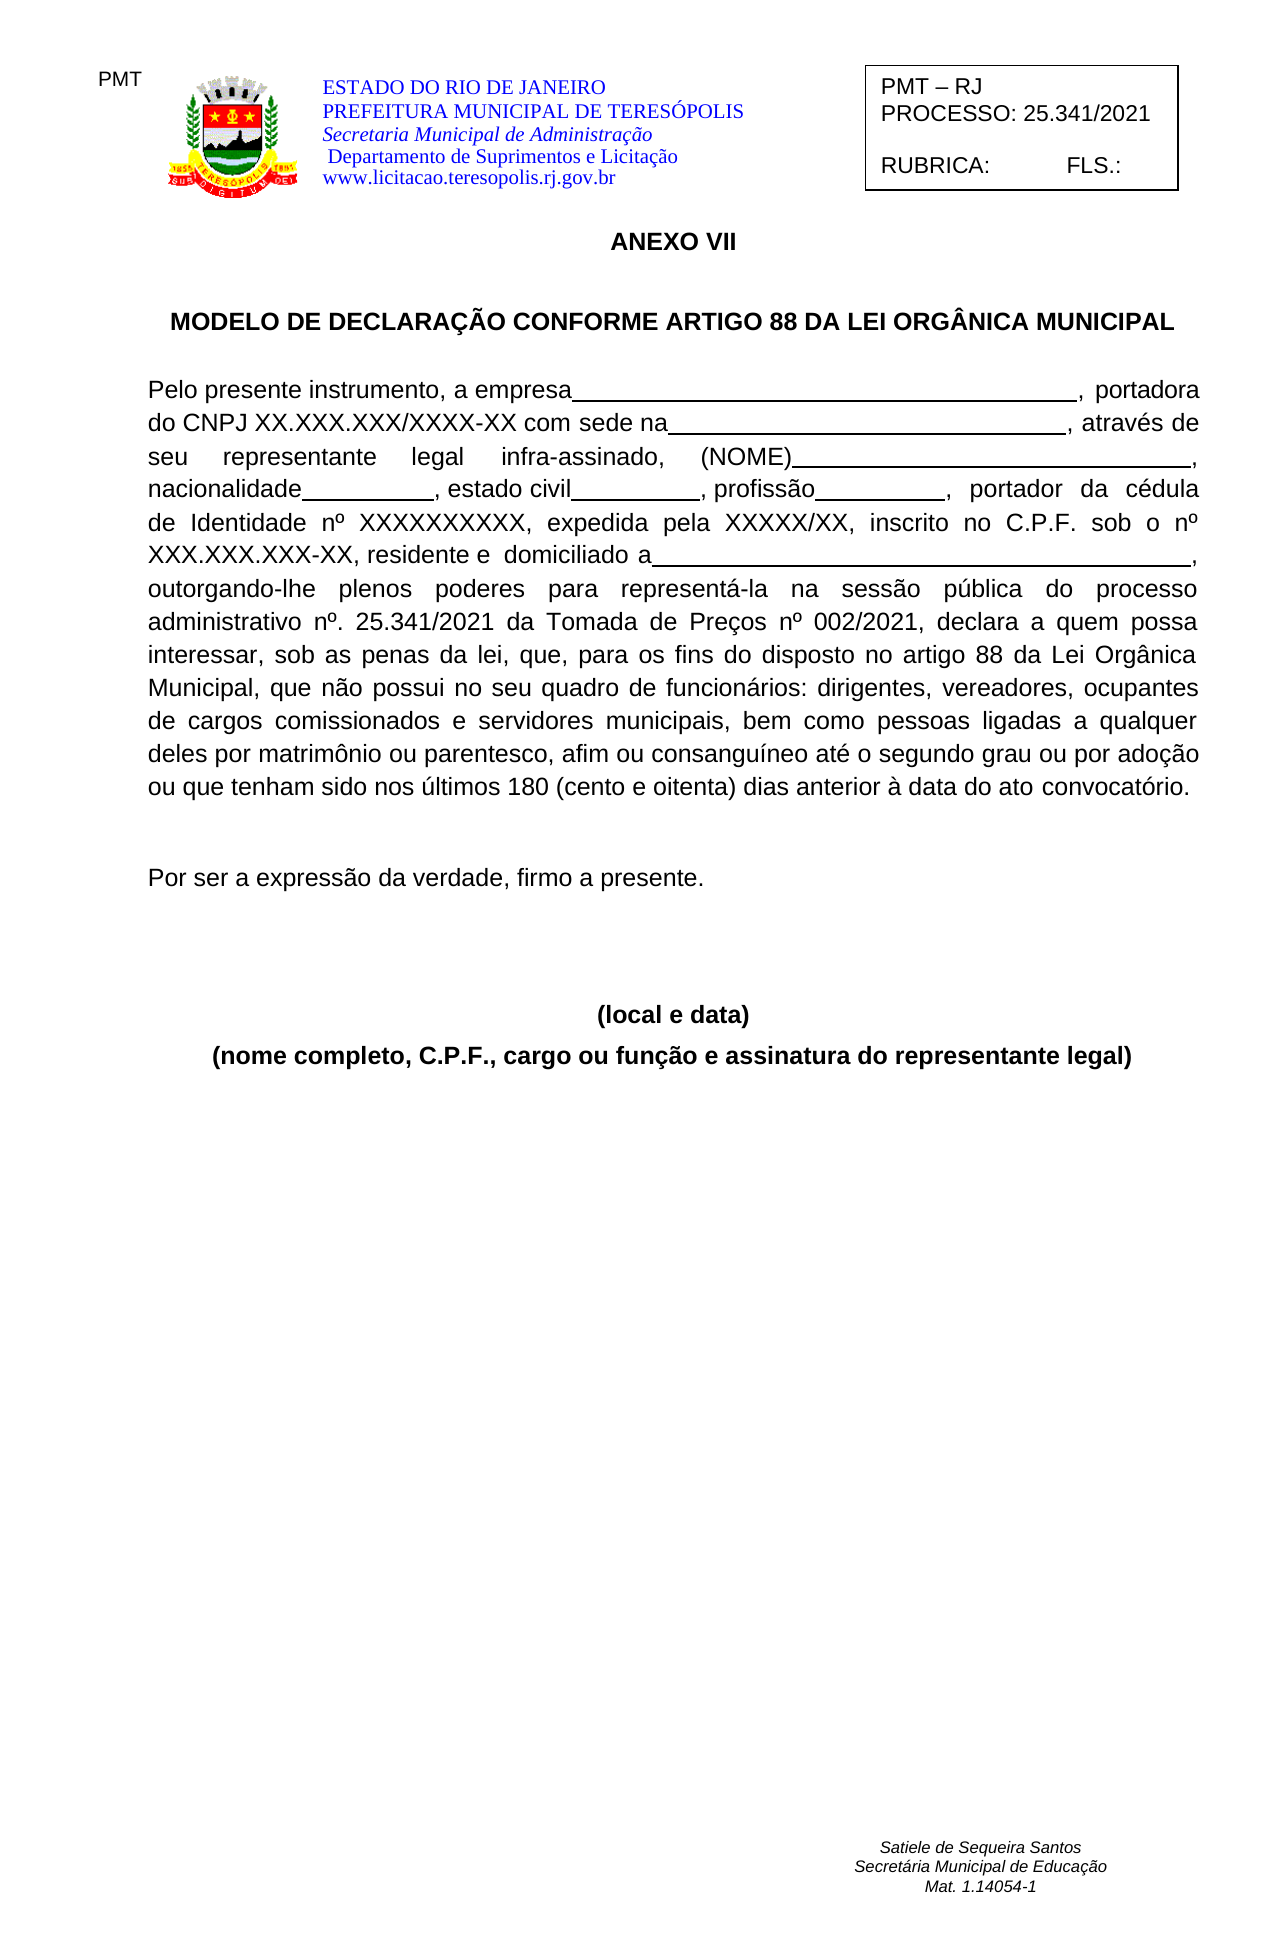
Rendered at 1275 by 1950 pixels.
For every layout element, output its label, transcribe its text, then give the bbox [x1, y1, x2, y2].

text Por ser a expressão da verdade, firmo a presente. [148, 863, 1229, 891]
text (nome completo, C.P.F., cargo ou função e assinatura do representante legal) [147, 1041, 1198, 1070]
text Pelo presente instrumento, a empresa , portadora do CNPJ XX.XXX.XXX/XXXX-XX com sede na , através de seu representante legal infra-assinado, (NOME) , nacionalidade , estado civil , profissão , portador da cédula de Identidade nº XXXXXXXXXX, expedida pela XXXXX/XX, inscrito no C.P.F. sob o nº XXX.XXX.XXX-XX, residente e domiciliado a , outorgando-lhe plenos poderes para representá-la na sessão pública do processo administrativo nº. 25.341/2021 da Tomada de Preços nº 002/2021, declara a quem possa interessar, sob as penas da lei, que, para os fins do disposto no artigo 88 da Lei Orgânica Municipal, que não possui no seu quadro de funcionários: dirigentes, vereadores, ocupantes de cargos comissionados e servidores municipais, bem como pessoas ligadas a qualquer deles por matrimônio ou parentesco, afim ou consanguíneo até o segundo grau ou por adoção ou que tenham sido nos últimos 180 (cento e oitenta) dias anterior à data do ato convocatório. [148, 375, 1199, 800]
subtitle (local e data) [149, 1000, 1198, 1029]
text ANEXO VII [148, 227, 1198, 256]
text MODELO DE DECLARAÇÃO CONFORME ARTIGO 88 DA LEI ORGÂNICA MUNICIPAL [147, 307, 1198, 336]
picture [168, 76, 298, 198]
